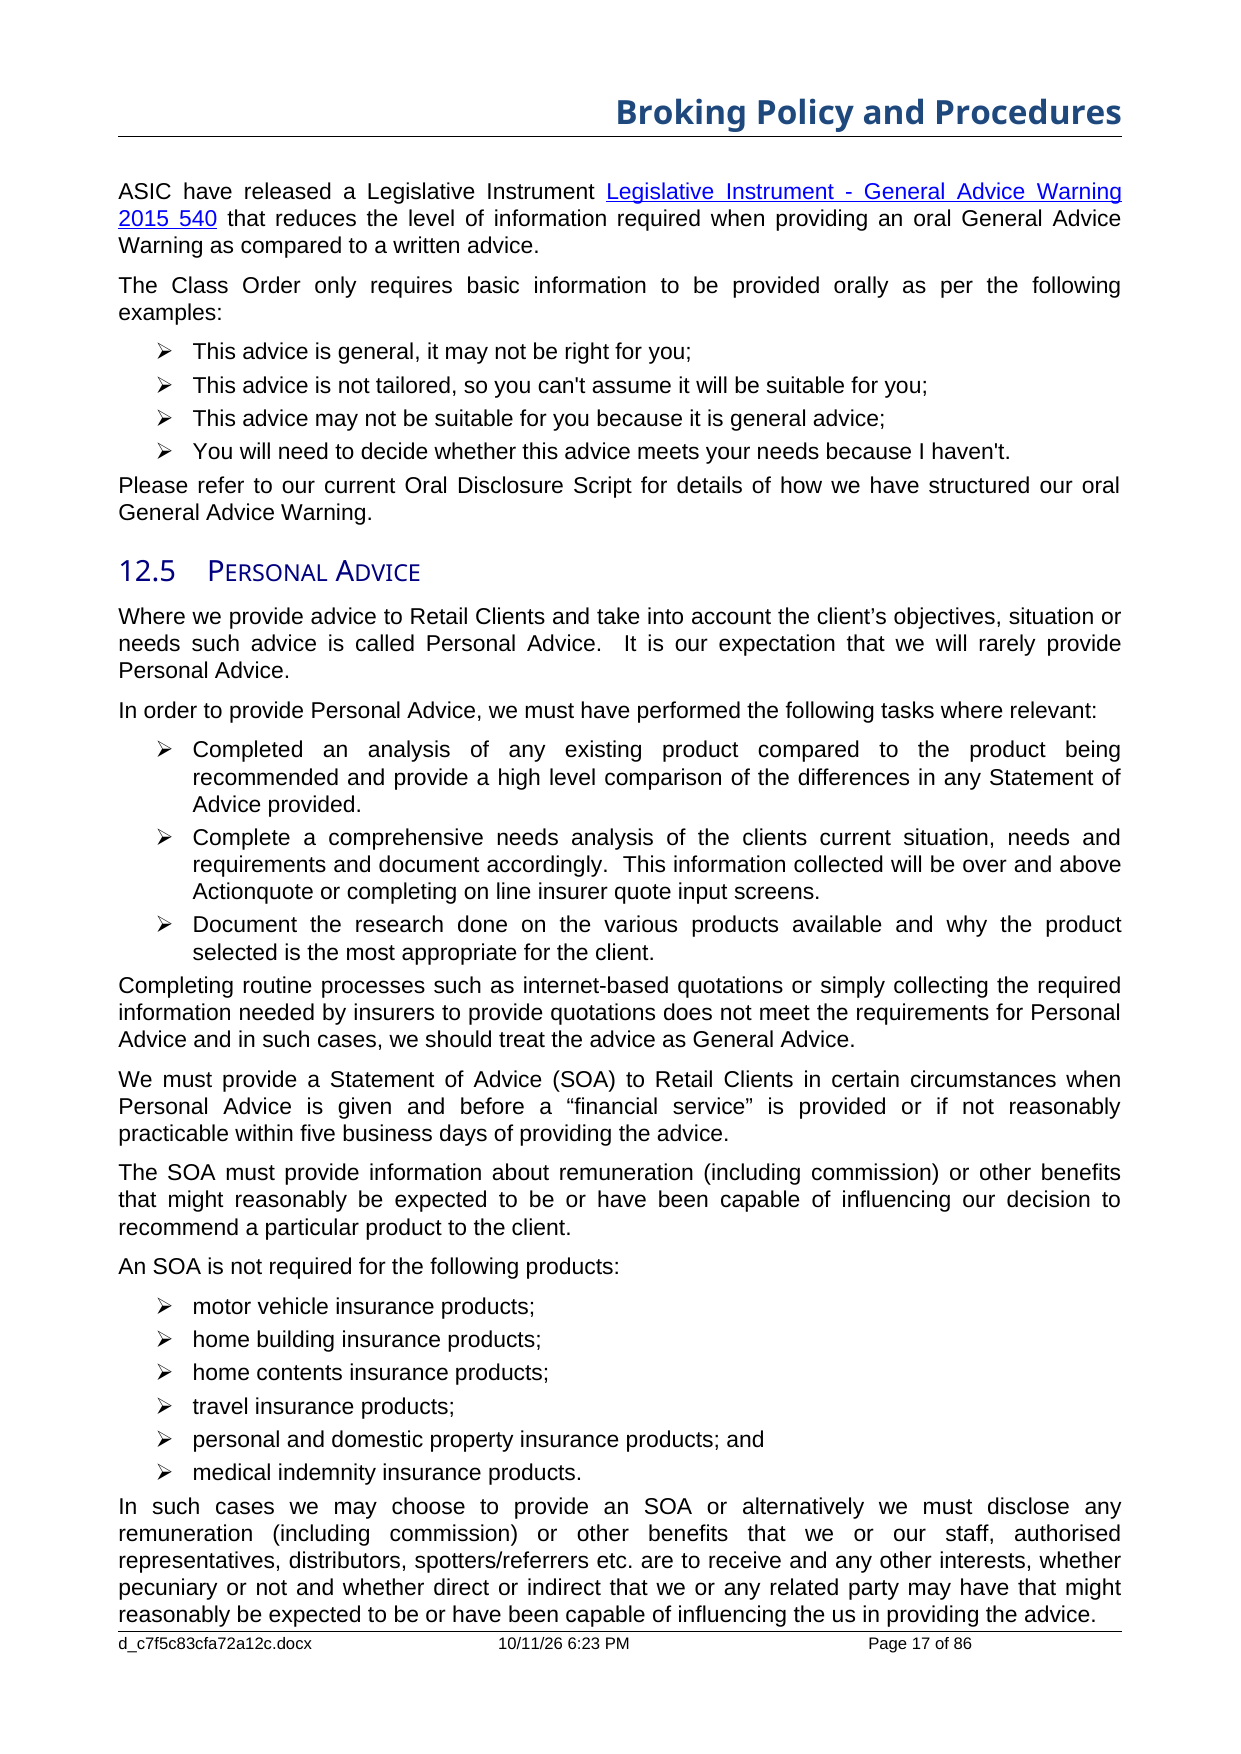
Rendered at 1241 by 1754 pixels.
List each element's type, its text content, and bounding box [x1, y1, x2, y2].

text personal and domestic property insurance products; and [155, 1425, 1122, 1452]
text An SOA is not required for the following products: [118, 1252, 1122, 1279]
text We must provide a Statement of Advice (SOA) to Retail Clients in certain circumstances when Personal Advice is given and before a “financial service” is provided or if not reasonably practicable within five business days of providing the advice. [118, 1065, 1122, 1146]
text Please refer to our current Oral Disclosure Script for details of how we have structured our oral General Advice Warning. [118, 471, 1122, 525]
text This advice may not be suitable for you because it is general advice; [155, 404, 1122, 431]
text Complete a comprehensive needs analysis of the clients current situation, needs and requirements and document accordingly. This information collected will be over and above Actionquote or completing on line insurer quote input screens. [155, 823, 1122, 904]
text This advice is not tailored, so you can't assume it will be suitable for you; [155, 371, 1122, 398]
text motor vehicle insurance products; [155, 1292, 1122, 1319]
text Completed an analysis of any existing product compared to the product being recommended and provide a high level comparison of the differences in any Statement of Advice provided. [155, 736, 1122, 817]
text home building insurance products; [155, 1325, 1122, 1352]
text The SOA must provide information about remuneration (including commission) or other benefits that might reasonably be expected to be or have been capable of influencing our decision to recommend a particular product to the client. [118, 1158, 1122, 1240]
text Document the research done on the various products available and why the product selected is the most appropriate for the client. [155, 911, 1122, 965]
text This advice is general, it may not be right for you; [155, 338, 1122, 365]
text Completing routine processes such as internet-based quotations or simply collecting the required information needed by insurers to provide quotations does not meet the requirements for Personal Advice and in such cases, we should treat the advice as General Advice. [118, 971, 1122, 1052]
text travel insurance products; [155, 1392, 1122, 1419]
subtitle Personal Advice [118, 550, 1122, 590]
text In such cases we may choose to provide an SOA or alternatively we must disclose any remuneration (including commission) or other benefits that we or our staff, authorised representatives, distributors, spotters/referrers etc. are to receive and any other interests, whether pecuniary or not and whether direct or indirect that we or any related party may have that might reasonably be expected to be or have been capable of influencing the us in providing the advice. [118, 1492, 1122, 1627]
text You will need to decide whether this advice meets your needs because I haven't. [155, 438, 1122, 465]
text home contents insurance products; [155, 1358, 1122, 1386]
text Where we provide advice to Retail Clients and take into account the client’s objectives, situation or needs such advice is called Personal Advice. It is our expectation that we will rarely provide Personal Advice. [118, 602, 1122, 683]
text The Class Order only requires basic information to be provided orally as per the following examples: [118, 271, 1122, 325]
text medical indemnity insurance products. [155, 1458, 1122, 1486]
text In order to provide Personal Advice, we must have performed the following tasks where relevant: [118, 696, 1122, 723]
text ASIC have released a Legislative Instrument Legislative Instrument - General Advice Warning 2015 540 that reduces the level of information required when providing an oral General Advice Warning as compared to a written advice. [118, 177, 1122, 258]
